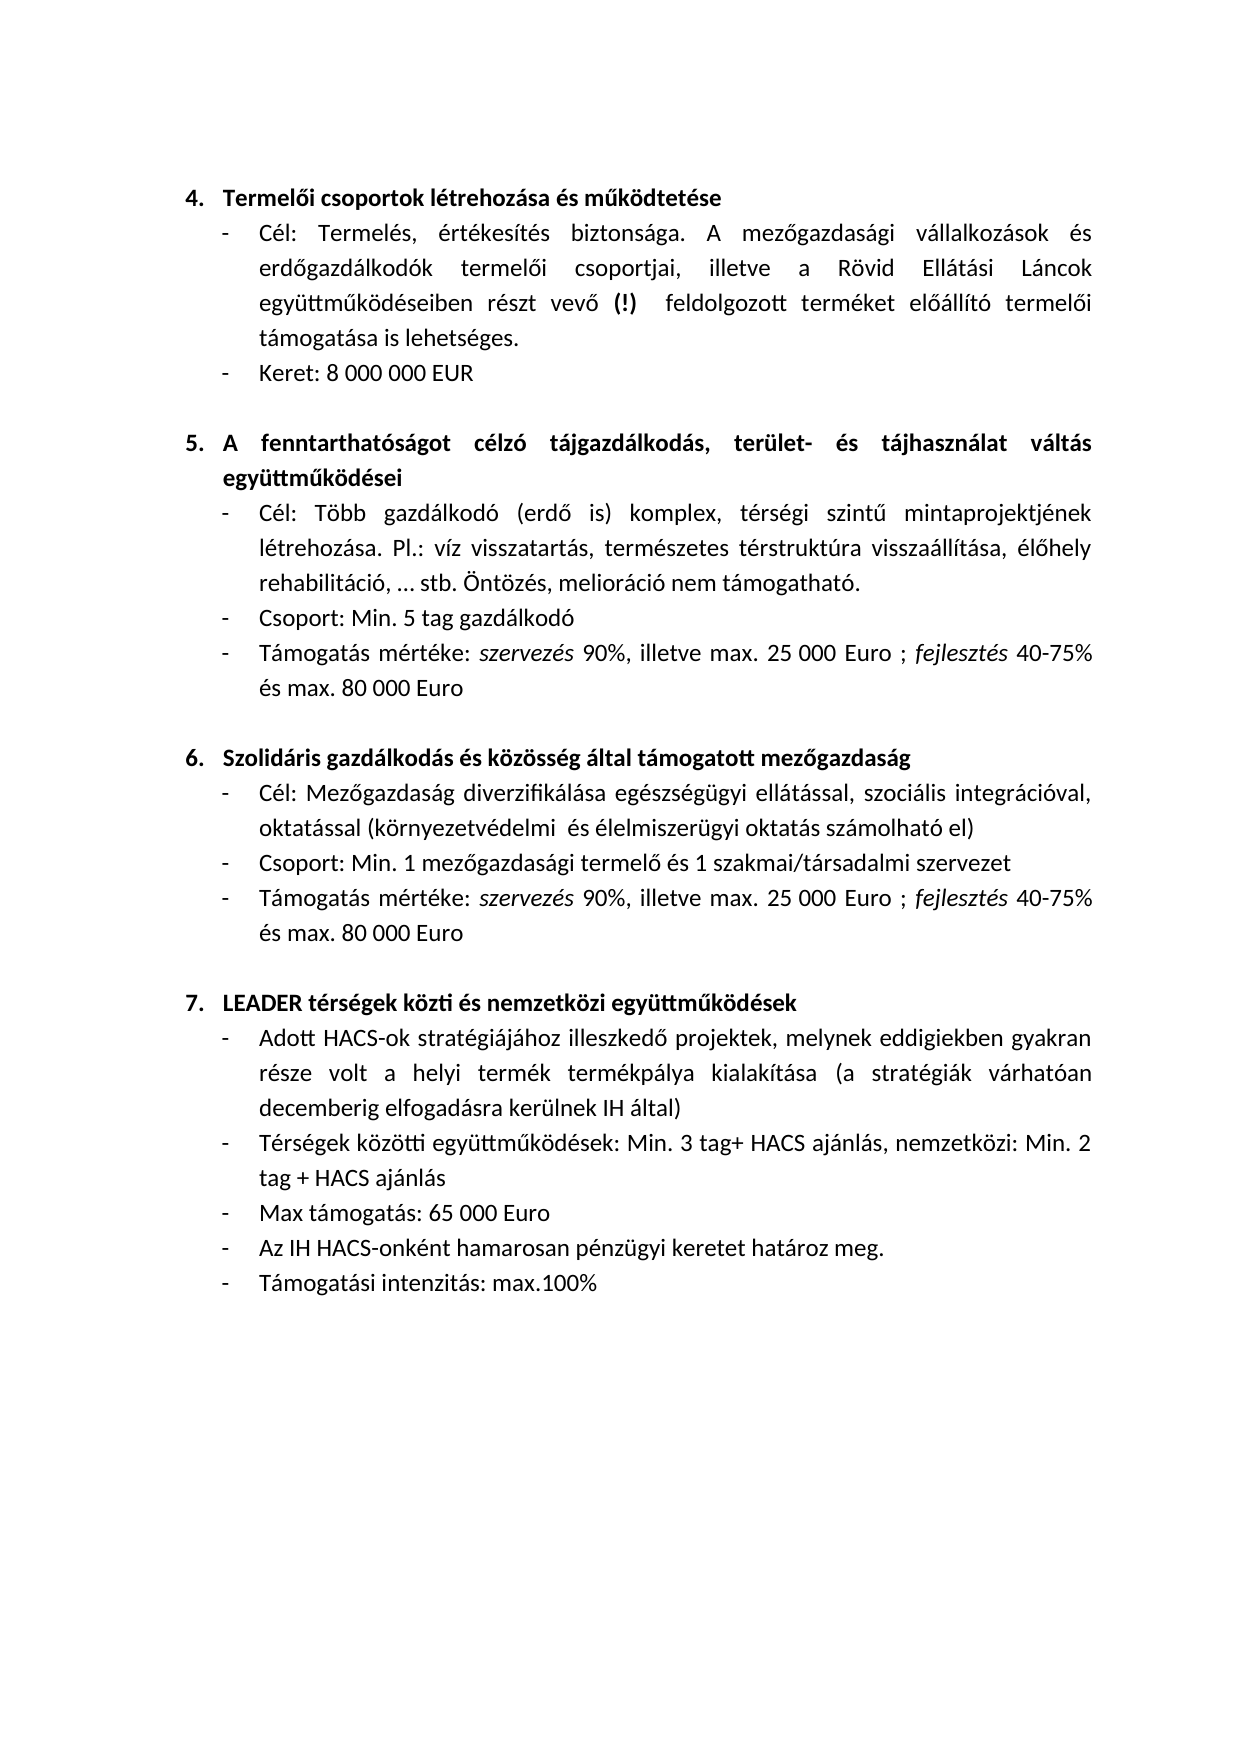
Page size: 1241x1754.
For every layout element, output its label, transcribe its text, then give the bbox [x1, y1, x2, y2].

list Cél: Több gazdálkodó (erdő is) komplex, térségi szintű mintaprojektjének létrehozása. Pl.: víz visszatartás, természetes térstruktúra visszaállítása, élőhely rehabilitáció, … stb. Öntözés, melioráció nem támogatható. [221, 498, 1093, 598]
list A fenntarthatóságot célzó tájgazdálkodás, terület- és tájhasználat váltás együttműködései [185, 428, 1093, 493]
list Cél: Termelés, értékesítés biztonsága. A mezőgazdasági vállalkozások és erdőgazdálkodók termelői csoportjai, illetve a Rövid Ellátási Láncok együttműködéseiben részt vevő (!) feldolgozott terméket előállító termelői támogatása is lehetséges. [221, 218, 1093, 353]
list Csoport: Min. 5 tag gazdálkodó [221, 603, 1093, 633]
list Térségek közötti együttműködések: Min. 3 tag+ HACS ajánlás, nemzetközi: Min. 2 tag + HACS ajánlás [221, 1128, 1093, 1193]
list Szolidáris gazdálkodás és közösség által támogatott mezőgazdaság [185, 743, 1093, 773]
list Támogatási intenzitás: max.100% [221, 1268, 1093, 1298]
list Csoport: Min. 1 mezőgazdasági termelő és 1 szakmai/társadalmi szervezet [221, 848, 1093, 878]
list Az IH HACS-onként hamarosan pénzügyi keretet határoz meg. [221, 1233, 1093, 1263]
list Adott HACS-ok stratégiájához illeszkedő projektek, melynek eddigiekben gyakran része volt a helyi termék termékpálya kialakítása (a stratégiák várhatóan decemberig elfogadásra kerülnek IH által) [221, 1023, 1093, 1123]
list Max támogatás: 65 000 Euro [221, 1198, 1093, 1228]
list Támogatás mértéke: szervezés 90%, illetve max. 25 000 Euro ; fejlesztés 40-75% és max. 80 000 Euro [221, 638, 1093, 703]
list LEADER térségek közti és nemzetközi együttműködések [185, 988, 1093, 1018]
list Cél: Mezőgazdaság diverzifikálása egészségügyi ellátással, szociális integrációval, oktatással (környezetvédelmi és élelmiszerügyi oktatás számolható el) [221, 778, 1093, 843]
list Keret: 8 000 000 EUR [221, 358, 1093, 388]
list Termelői csoportok létrehozása és működtetése [185, 183, 1093, 213]
list Támogatás mértéke: szervezés 90%, illetve max. 25 000 Euro ; fejlesztés 40-75% és max. 80 000 Euro [221, 883, 1093, 948]
